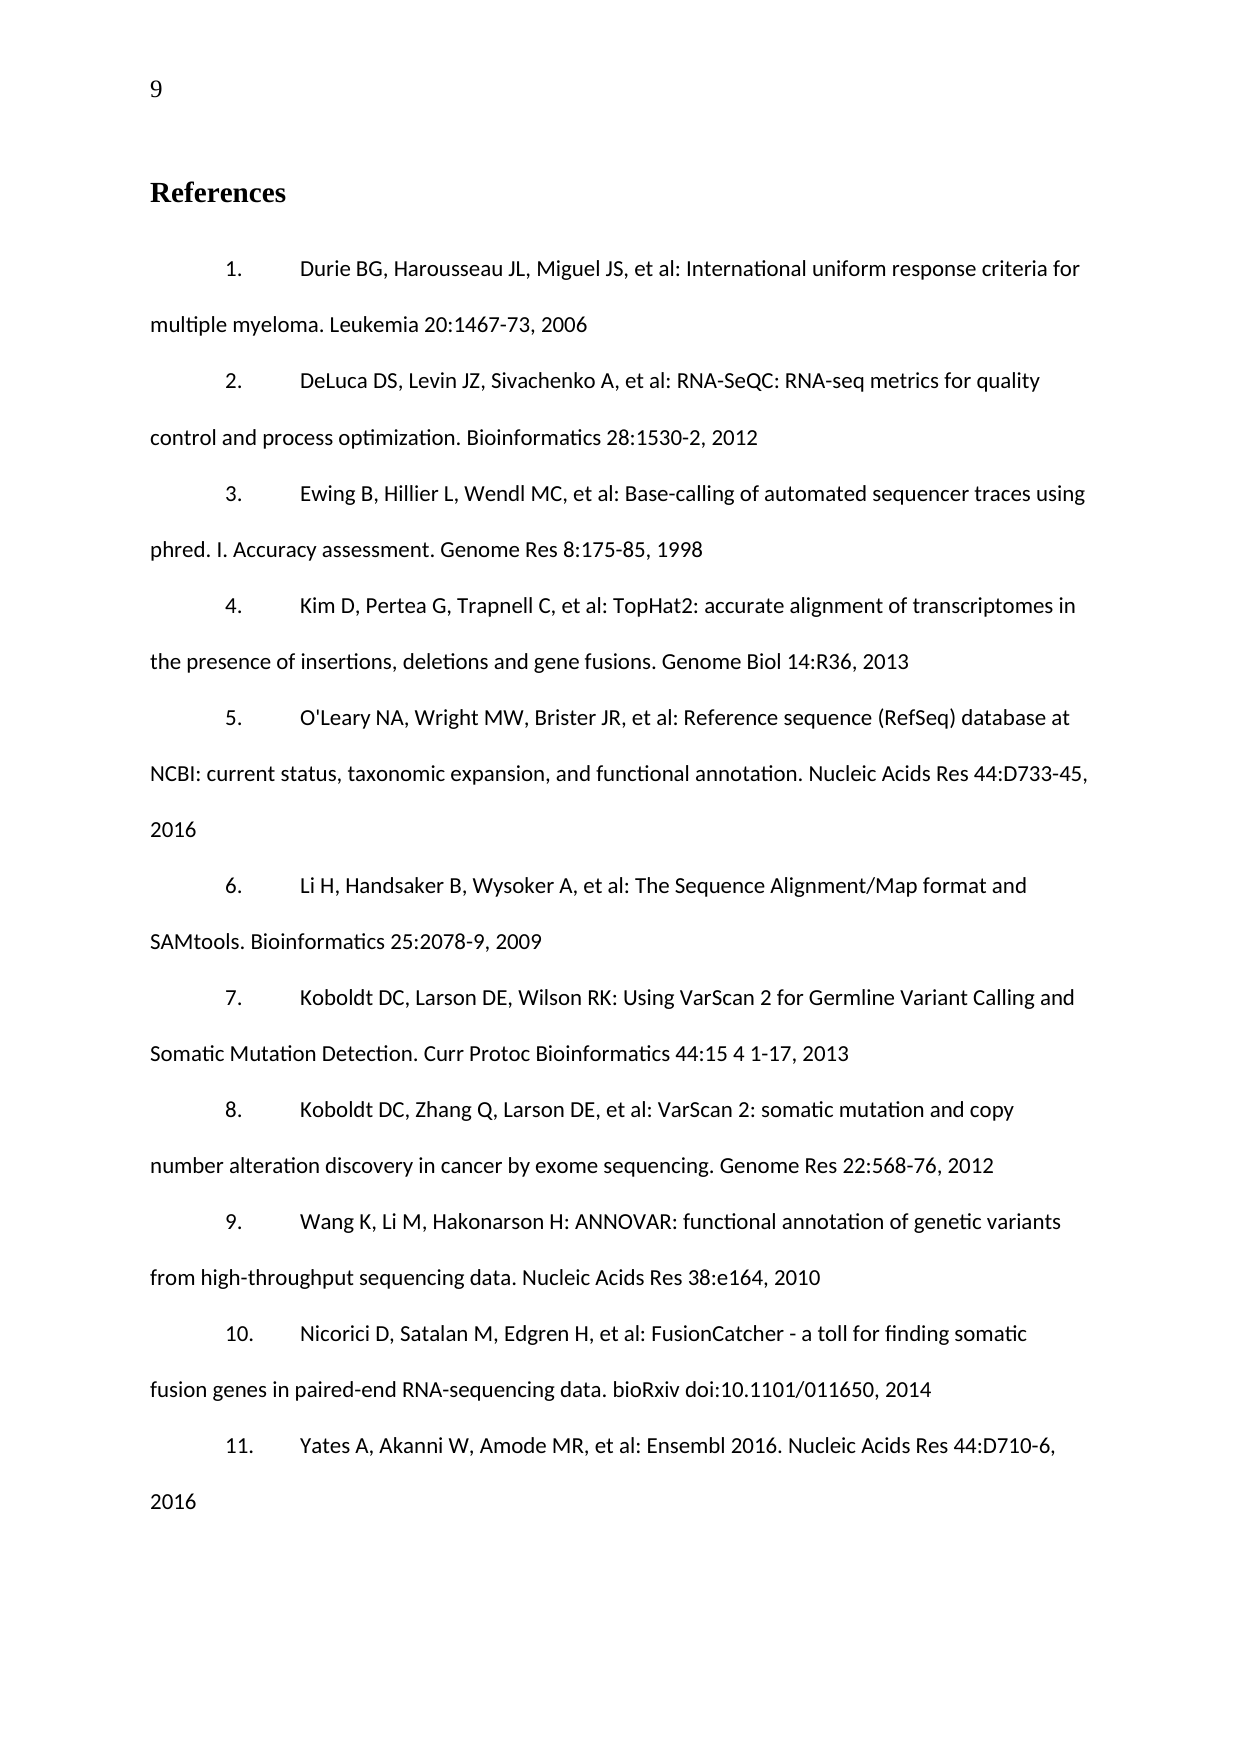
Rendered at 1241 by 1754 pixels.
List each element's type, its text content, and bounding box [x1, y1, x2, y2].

text 4. Kim D, Pertea G, Trapnell C, et al: TopHat2: accurate alignment of transcriptomes in the presence of insertions, deletions and gene fusions. Genome Biol 14:R36, 2013 [150, 591, 1090, 675]
text 8. Koboldt DC, Zhang Q, Larson DE, et al: VarScan 2: somatic mutation and copy number alteration discovery in cancer by exome sequencing. Genome Res 22:568-76, 2012 [150, 1095, 1090, 1179]
text 6. Li H, Handsaker B, Wysoker A, et al: The Sequence Alignment/Map format and SAMtools. Bioinformatics 25:2078-9, 2009 [150, 871, 1090, 955]
text 3. Ewing B, Hillier L, Wendl MC, et al: Base-calling of automated sequencer traces using phred. I. Accuracy assessment. Genome Res 8:175-85, 1998 [150, 479, 1090, 563]
text 7. Koboldt DC, Larson DE, Wilson RK: Using VarScan 2 for Germline Variant Calling and Somatic Mutation Detection. Curr Protoc Bioinformatics 44:15 4 1-17, 2013 [150, 983, 1090, 1067]
text 1. Durie BG, Harousseau JL, Miguel JS, et al: International uniform response criteria for multiple myeloma. Leukemia 20:1467-73, 2006 [150, 254, 1090, 339]
subtitle References [150, 175, 1090, 208]
text 5. O'Leary NA, Wright MW, Brister JR, et al: Reference sequence (RefSeq) database at NCBI: current status, taxonomic expansion, and functional annotation. Nucleic Acids Res 44:D733-45, 2016 [150, 703, 1090, 843]
text 11. Yates A, Akanni W, Amode MR, et al: Ensembl 2016. Nucleic Acids Res 44:D710-6, 2016 [150, 1431, 1090, 1516]
text 2. DeLuca DS, Levin JZ, Sivachenko A, et al: RNA-SeQC: RNA-seq metrics for quality control and process optimization. Bioinformatics 28:1530-2, 2012 [150, 367, 1090, 451]
text 10. Nicorici D, Satalan M, Edgren H, et al: FusionCatcher - a toll for finding somatic fusion genes in paired-end RNA-sequencing data. bioRxiv doi:10.1101/011650, 2014 [150, 1319, 1090, 1403]
text 9. Wang K, Li M, Hakonarson H: ANNOVAR: functional annotation of genetic variants from high-throughput sequencing data. Nucleic Acids Res 38:e164, 2010 [150, 1207, 1090, 1291]
